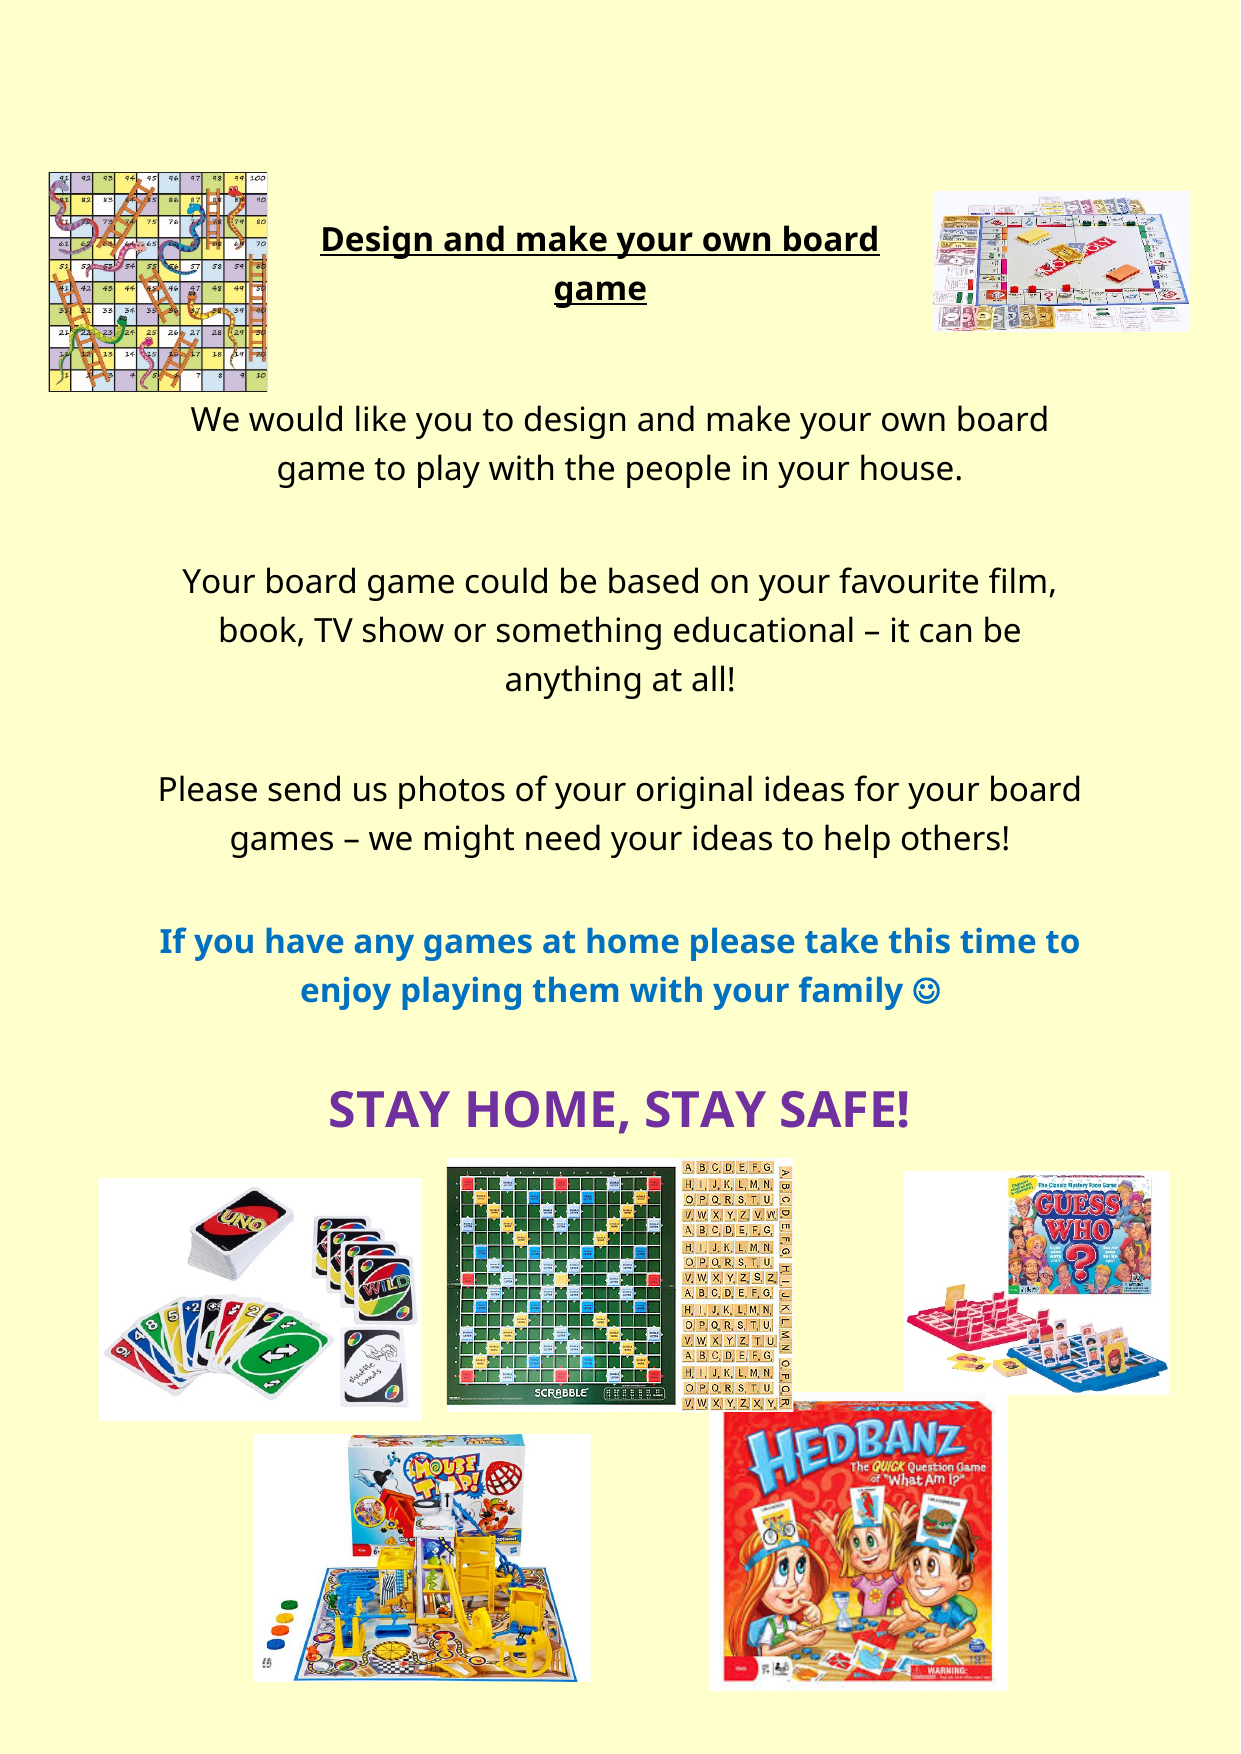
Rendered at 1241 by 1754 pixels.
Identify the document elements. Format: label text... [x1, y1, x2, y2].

text We would like you to design and make your own board game to play with the people in your house. [150, 396, 1090, 490]
picture [932, 191, 1189, 332]
text Your board game could be based on your favourite film, book, TV show or something educational – it can be anything at all! [150, 558, 1090, 701]
picture [98, 1178, 422, 1421]
picture [48, 172, 268, 392]
picture [253, 1434, 591, 1682]
picture [446, 1158, 1170, 1691]
text STAY HOME, STAY SAFE! [150, 1074, 1090, 1142]
text Please send us photos of your original ideas for your board games – we might need your ideas to help others! [150, 765, 1090, 860]
text If you have any games at home please take this time to enjoy playing them with your family [150, 918, 1090, 1012]
text Design and make your own board game [268, 216, 932, 310]
